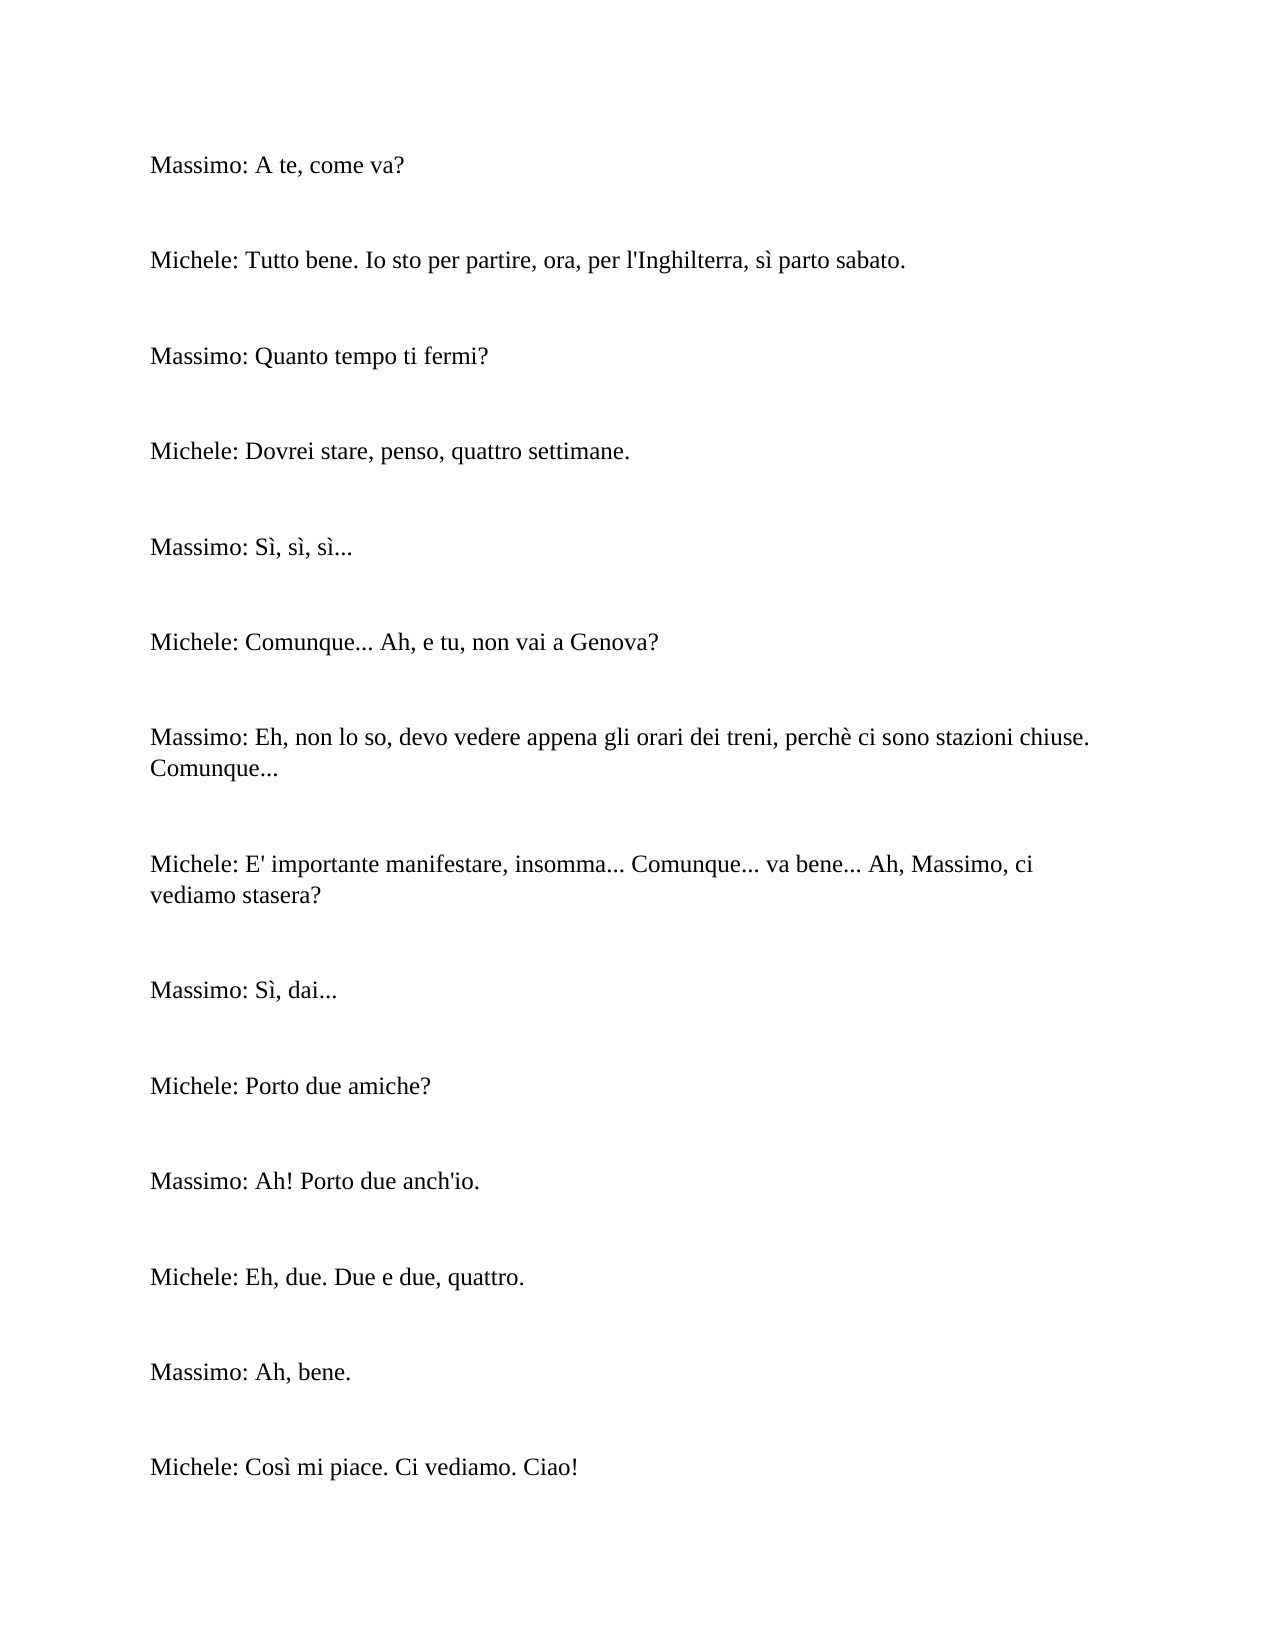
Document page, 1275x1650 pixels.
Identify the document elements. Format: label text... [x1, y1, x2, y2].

text Massimo: Sì, sì, sì... [150, 532, 1125, 560]
text Massimo: Eh, non lo so, devo vedere appena gli orari dei treni, perchè ci sono stazioni chiuse. Comunque... [150, 722, 1125, 782]
text Massimo: Sì, dai... [150, 975, 1125, 1004]
text Michele: Dovrei stare, penso, quattro settimane. [150, 436, 1125, 465]
text Michele: Così mi piace. Ci vediamo. Ciao! [150, 1452, 1125, 1481]
text Massimo: Ah, bene. [150, 1357, 1125, 1386]
text Massimo: A te, come va? [150, 150, 1125, 179]
text Michele: Comunque... Ah, e tu, non vai a Genova? [150, 627, 1125, 656]
text Massimo: Ah! Porto due anch'io. [150, 1166, 1125, 1195]
text Michele: Tutto bene. Io sto per partire, ora, per l'Inghilterra, sì parto sabato. [150, 245, 1125, 274]
text Michele: Eh, due. Due e due, quattro. [150, 1262, 1125, 1290]
text Michele: Porto due amiche? [150, 1071, 1125, 1099]
text Michele: E' importante manifestare, insomma... Comunque... va bene... Ah, Massimo, ci vediamo stasera? [150, 849, 1125, 909]
text Massimo: Quanto tempo ti fermi? [150, 341, 1125, 369]
